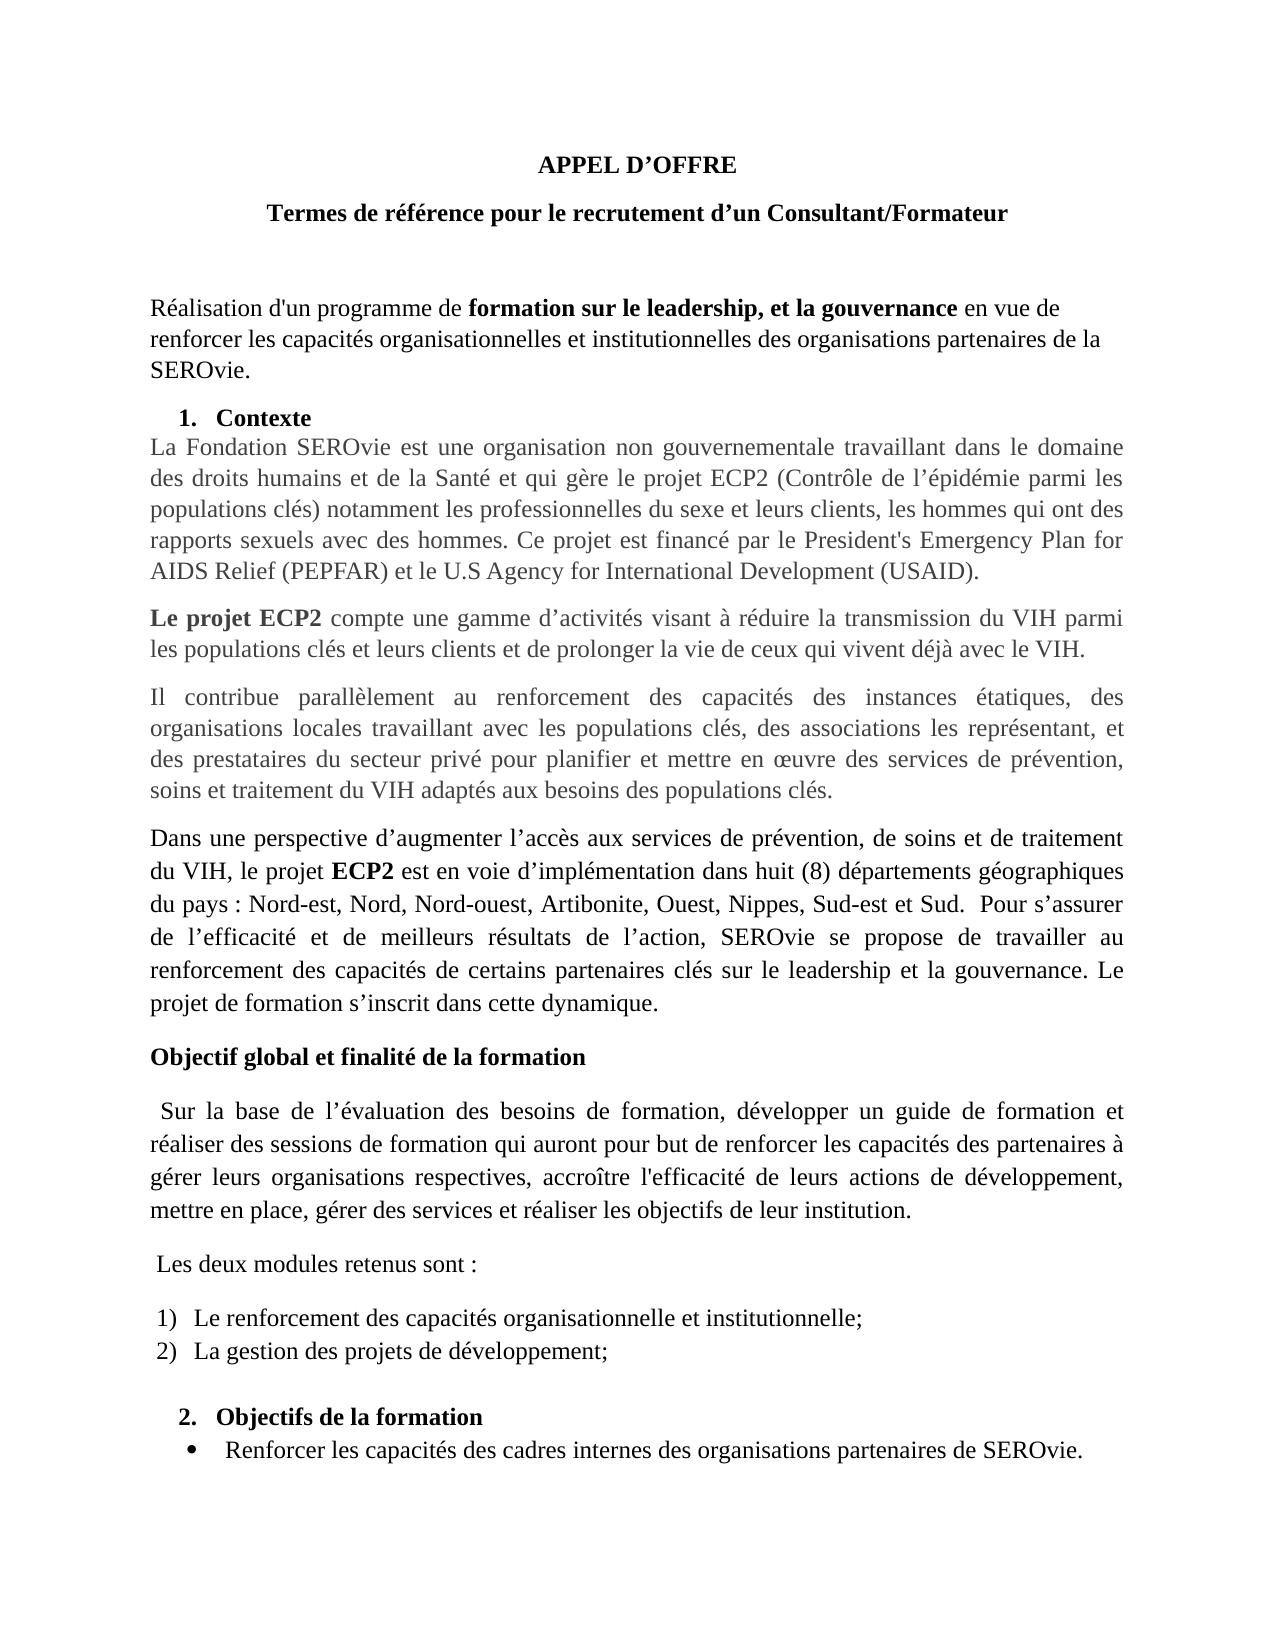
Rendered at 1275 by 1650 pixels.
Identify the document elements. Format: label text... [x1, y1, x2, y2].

text Réalisation d'un programme de formation sur le leadership, et la gouvernance en vue de renforcer les capacités organisationnelles et institutionnelles des organisations partenaires de la SEROvie. [150, 293, 1125, 384]
list Renforcer les capacités des cadres internes des organisations partenaires de SEROvie. [187, 1435, 1125, 1463]
list Contexte [178, 403, 1125, 432]
text Termes de référence pour le recrutement d’un Consultant/Formateur [150, 198, 1125, 226]
text Les deux modules retenus sont : [150, 1249, 1125, 1278]
text La Fondation SEROvie est une organisation non gouvernementale travaillant dans le domaine des droits humains et de la Santé et qui gère le projet ECP2 (Contrôle de l’épidémie parmi les populations clés) notamment les professionnelles du sexe et leurs clients, les hommes qui ont des rapports sexuels avec des hommes. Ce projet est financé par le President's Emergency Plan for AIDS Relief (PEPFAR) et le U.S Agency for International Development (USAID). [150, 432, 1125, 584]
list Le renforcement des capacités organisationnelle et institutionnelle; [156, 1303, 1125, 1331]
text Sur la base de l’évaluation des besoins de formation, développer un guide de formation et réaliser des sessions de formation qui auront pour but de renforcer les capacités des partenaires à gérer leurs organisations respectives, accroître l'efficacité de leurs actions de développement, mettre en place, gérer des services et réaliser les objectifs de leur institution. [150, 1096, 1125, 1224]
text APPEL D’OFFRE [150, 150, 1125, 179]
list Objectifs de la formation [178, 1402, 1125, 1431]
text Le projet ECP2 compte une gamme d’activités visant à réduire la transmission du VIH parmi les populations clés et leurs clients et de prolonger la vie de ceux qui vivent déjà avec le VIH. [150, 603, 1125, 663]
text Dans une perspective d’augmenter l’accès aux services de prévention, de soins et de traitement du VIH, le projet ECP2 est en voie d’implémentation dans huit (8) départements géographiques du pays : Nord-est, Nord, Nord-ouest, Artibonite, Ouest, Nippes, Sud-est et Sud. Pour s’assurer de l’efficacité et de meilleurs résultats de l’action, SEROvie se propose de travailler au renforcement des capacités de certains partenaires clés sur le leadership et la gouvernance. Le projet de formation s’inscrit dans cette dynamique. [150, 823, 1125, 1017]
text Objectif global et finalité de la formation [150, 1042, 1125, 1071]
list La gestion des projets de développement; [156, 1336, 1125, 1364]
text Il contribue parallèlement au renforcement des capacités des instances étatiques, des organisations locales travaillant avec les populations clés, des associations les représentant, et des prestataires du secteur privé pour planifier et mettre en œuvre des services de prévention, soins et traitement du VIH adaptés aux besoins des populations clés. [150, 682, 1125, 804]
